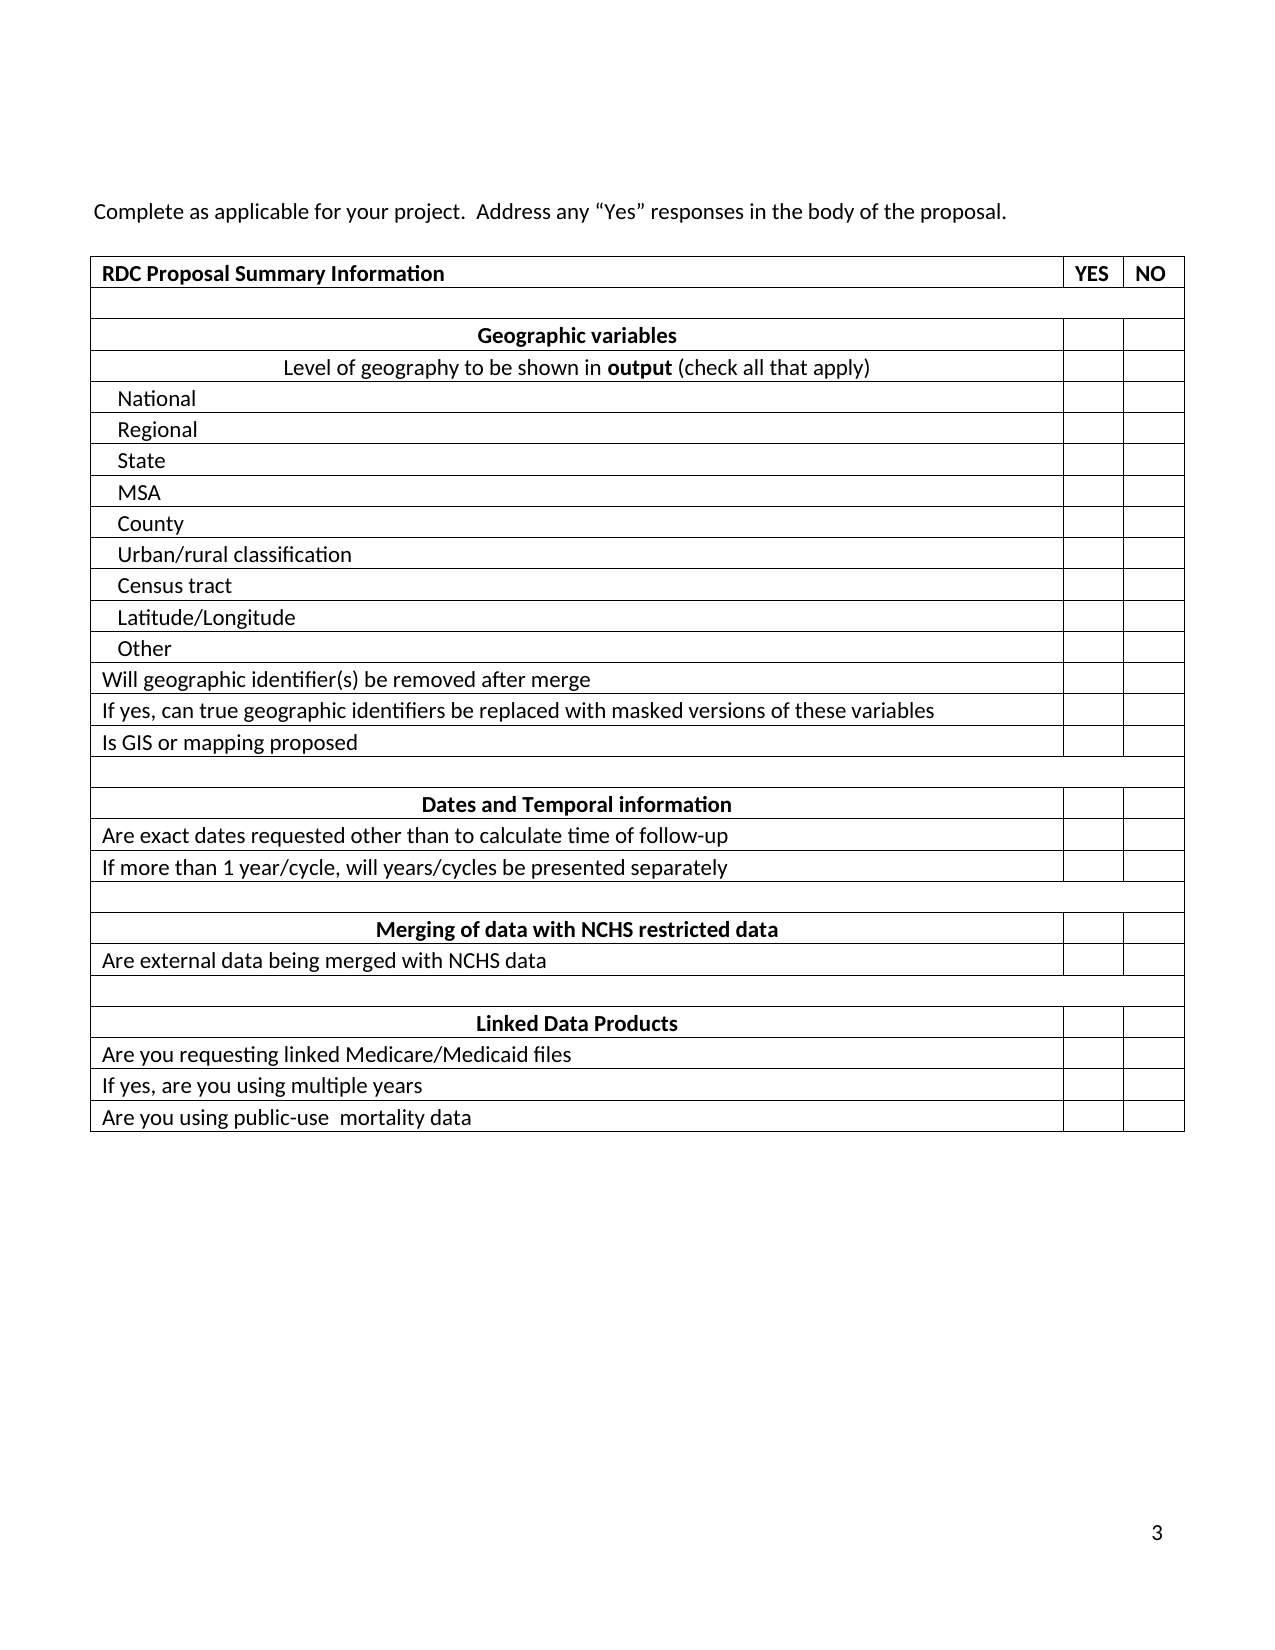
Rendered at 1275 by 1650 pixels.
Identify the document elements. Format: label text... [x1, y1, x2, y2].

table_cell [1124, 632, 1184, 662]
table_cell Geographic variables [91, 319, 1063, 349]
table_cell Are you using public-use mortality data [91, 1101, 1063, 1131]
table_cell [1124, 319, 1184, 349]
table_cell [1064, 632, 1123, 662]
table_cell [1124, 1038, 1184, 1068]
table_cell Dates and Temporal information [91, 788, 1063, 818]
table_cell If yes, can true geographic identifiers be replaced with masked versions of these variables [91, 694, 1063, 724]
table_cell [1064, 788, 1123, 818]
table_cell [1124, 663, 1184, 693]
table_cell [1124, 726, 1184, 756]
table_cell Other [91, 632, 1063, 662]
table_cell [1064, 601, 1123, 631]
table_cell [1124, 694, 1184, 724]
table_cell [91, 288, 1184, 318]
table_cell [1124, 476, 1184, 506]
table_cell [1064, 1007, 1123, 1037]
table_cell [1124, 601, 1184, 631]
table_cell County [91, 507, 1063, 537]
table_cell [1064, 851, 1123, 881]
table_cell Linked Data Products [91, 1007, 1063, 1037]
table_cell If more than 1 year/cycle, will years/cycles be presented separately [91, 851, 1063, 881]
table_cell [1124, 1101, 1184, 1131]
table_cell MSA [91, 476, 1063, 506]
table_cell [1064, 663, 1123, 693]
table_cell [1124, 913, 1184, 943]
table_cell [1124, 413, 1184, 443]
table_cell National [91, 382, 1063, 412]
table_cell [1064, 944, 1123, 974]
table_cell [1124, 351, 1184, 381]
table_cell [1064, 413, 1123, 443]
table_cell [1124, 944, 1184, 974]
table_cell Merging of data with NCHS restricted data [91, 913, 1063, 943]
table_cell [1064, 444, 1123, 474]
table_cell [1124, 788, 1184, 818]
table_cell [1064, 538, 1123, 568]
table_cell Census tract [91, 569, 1063, 599]
table_cell [1064, 1038, 1123, 1068]
table_cell [91, 757, 1184, 787]
table_cell Urban/rural classification [91, 538, 1063, 568]
table_cell Level of geography to be shown in output (check all that apply) [91, 351, 1063, 381]
table_cell Is GIS or mapping proposed [91, 726, 1063, 756]
table_cell [1064, 1101, 1123, 1131]
table_cell [1124, 1069, 1184, 1099]
table_cell [1124, 1007, 1184, 1037]
table_cell Are external data being merged with NCHS data [91, 944, 1063, 974]
table_cell Latitude/Longitude [91, 601, 1063, 631]
table_cell If yes, are you using multiple years [91, 1069, 1063, 1099]
table_cell State [91, 444, 1063, 474]
table_cell [1064, 351, 1123, 381]
table_header RDC Proposal Summary Information [91, 257, 1063, 287]
table_cell [1064, 913, 1123, 943]
table_cell [91, 882, 1184, 912]
table_cell [1124, 507, 1184, 537]
table_cell [1124, 382, 1184, 412]
table_cell Regional [91, 413, 1063, 443]
table_cell [91, 976, 1184, 1006]
table_cell [1064, 476, 1123, 506]
table_header NO [1124, 257, 1184, 287]
table_cell [1064, 569, 1123, 599]
table_cell [1124, 851, 1184, 881]
table_header YES [1064, 257, 1123, 287]
table_cell [1124, 444, 1184, 474]
table_cell [1124, 538, 1184, 568]
table_cell [1064, 382, 1123, 412]
table_cell [1064, 726, 1123, 756]
table_cell [1064, 819, 1123, 849]
table_cell Are exact dates requested other than to calculate time of follow-up [91, 819, 1063, 849]
table_cell [1064, 1069, 1123, 1099]
table_cell [1124, 819, 1184, 849]
table_cell Are you requesting linked Medicare/Medicaid files [91, 1038, 1063, 1068]
table_cell [1064, 507, 1123, 537]
text Complete as applicable for your project. Address any “Yes” responses in the body of the proposal. [94, 197, 1162, 225]
table_cell [1124, 569, 1184, 599]
table_cell Will geographic identifier(s) be removed after merge [91, 663, 1063, 693]
table_cell [1064, 319, 1123, 349]
table_cell [1064, 694, 1123, 724]
